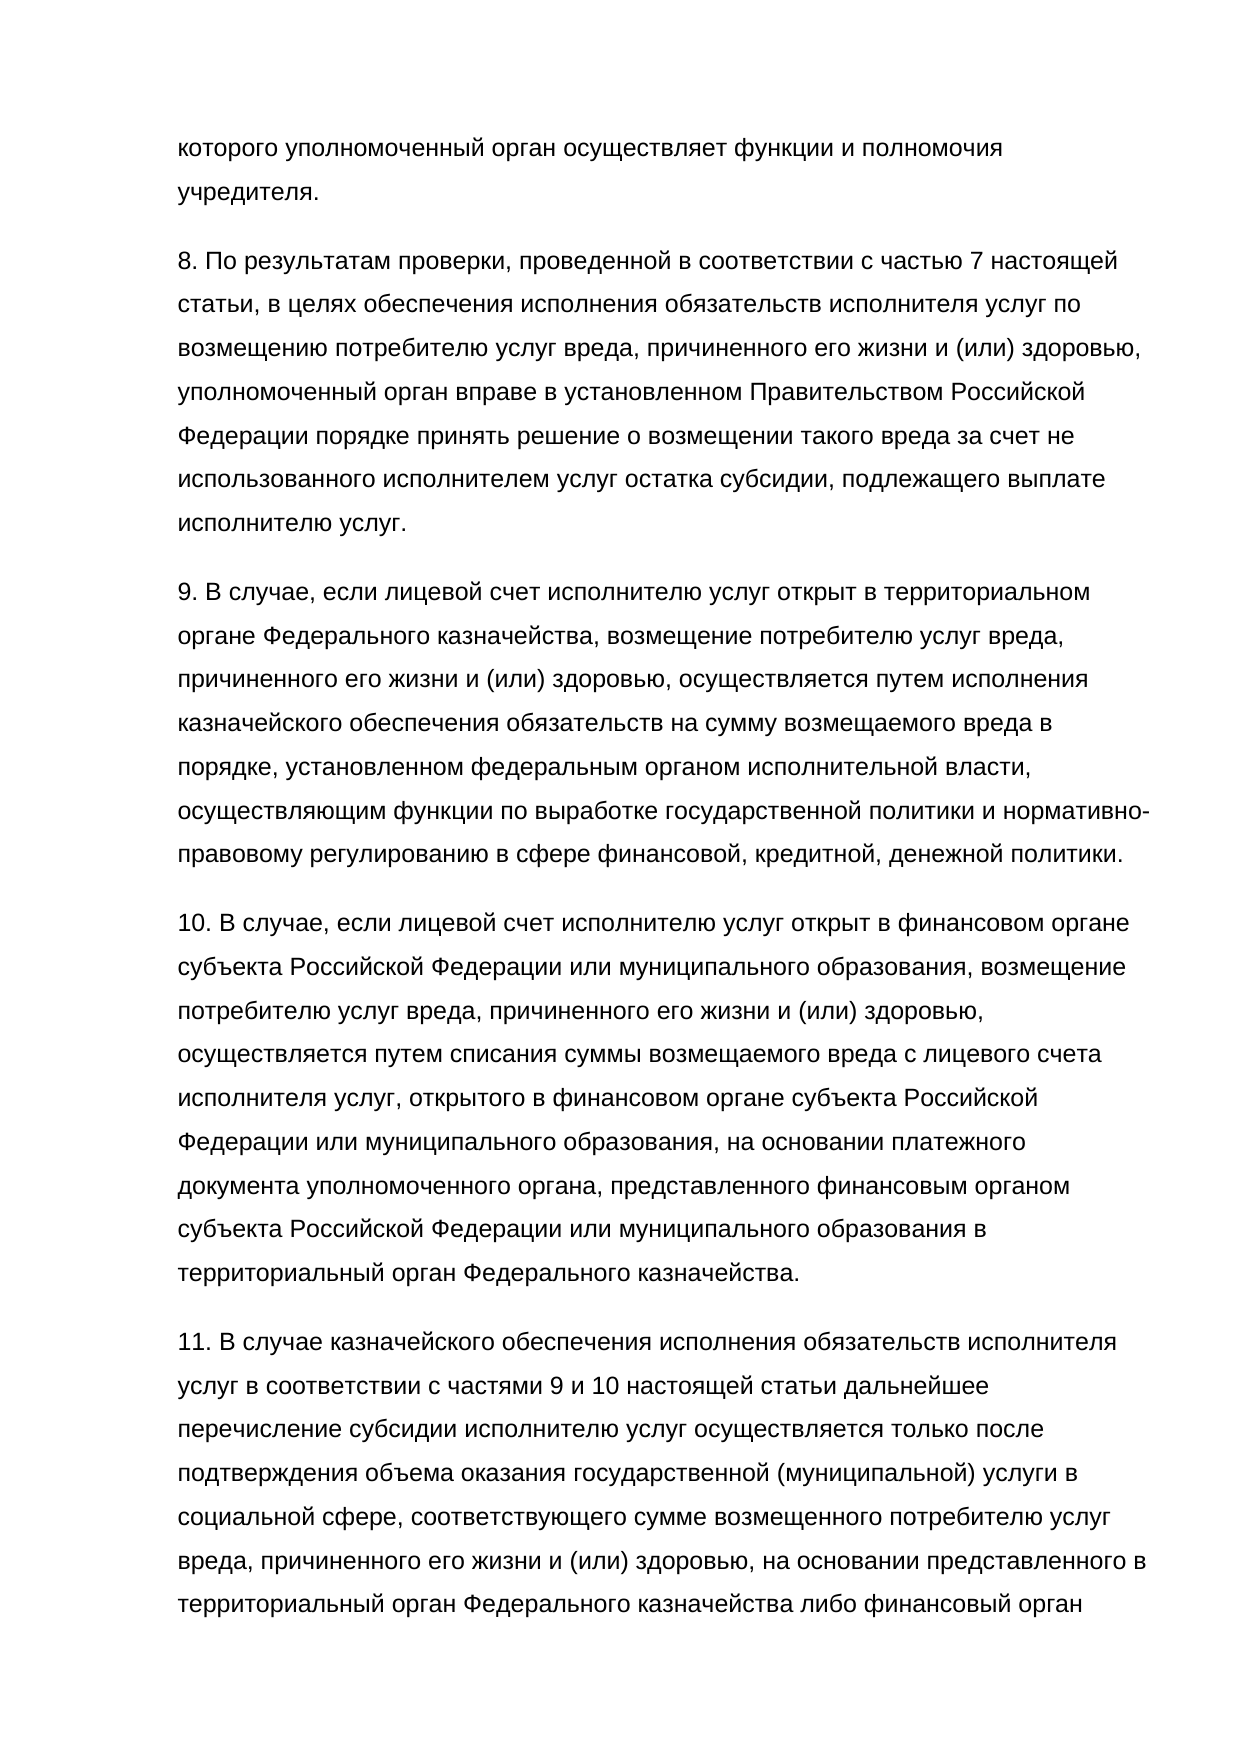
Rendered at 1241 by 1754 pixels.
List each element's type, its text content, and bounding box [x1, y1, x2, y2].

text 9. В случае, если лицевой счет исполнителю услуг открыт в территориальном органе Федерального казначейства, возмещение потребителю услуг вреда, причиненного его жизни и (или) здоровью, осуществляется путем исполнения казначейского обеспечения обязательств на сумму возмещаемого вреда в порядке, установленном федеральным органом исполнительной власти, осуществляющим функции по выработке государственной политики и нормативно-правовому регулированию в сфере финансовой, кредитной, денежной политики. [177, 562, 1152, 868]
text 10. В случае, если лицевой счет исполнителю услуг открыт в финансовом органе субъекта Российской Федерации или муниципального образования, возмещение потребителю услуг вреда, причиненного его жизни и (или) здоровью, осуществляется путем списания суммы возмещаемого вреда с лицевого счета исполнителя услуг, открытого в финансовом органе субъекта Российской Федерации или муниципального образования, на основании платежного документа уполномоченного органа, представленного финансовым органом субъекта Российской Федерации или муниципального образования в территориальный орган Федерального казначейства. [177, 893, 1152, 1287]
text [177, 118, 1152, 206]
text 8. По результатам проверки, проведенной в соответствии с частью 7 настоящей статьи, в целях обеспечения исполнения обязательств исполнителя услуг по возмещению потребителю услуг вреда, причиненного его жизни и (или) здоровью, уполномоченный орган вправе в установленном Правительством Российской Федерации порядке принять решение о возмещении такого вреда за счет не использованного исполнителем услуг остатка субсидии, подлежащего выплате исполнителю услуг. [177, 231, 1152, 537]
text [177, 1312, 1152, 1618]
